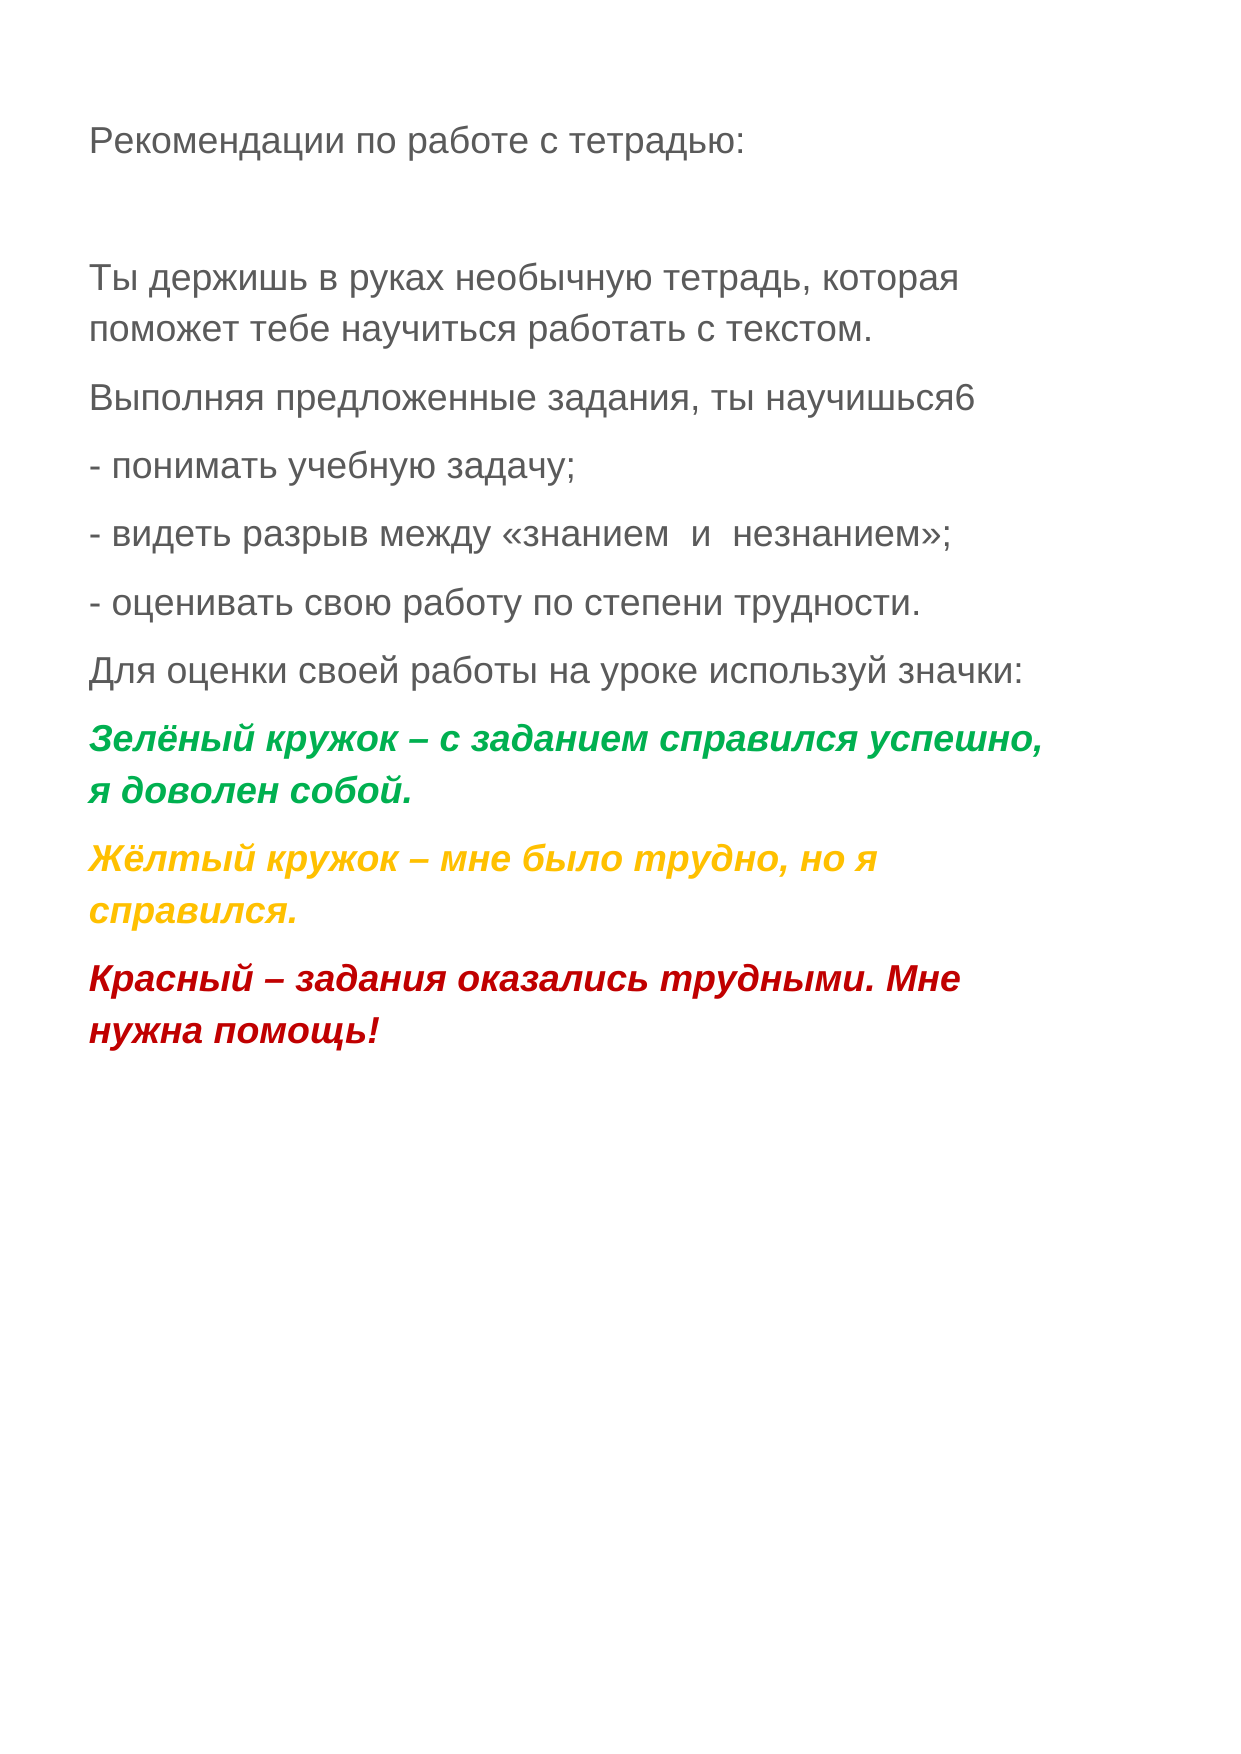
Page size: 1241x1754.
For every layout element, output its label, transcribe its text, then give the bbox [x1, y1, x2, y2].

text Красный – задания оказались трудными. Мне нужна помощь! [88, 956, 1063, 1051]
text - видеть разрыв между «знанием и незнанием»; [88, 511, 1063, 554]
text Рекомендации по работе с тетрадью: [88, 118, 1063, 161]
text - понимать учебную задачу; [88, 443, 1063, 486]
text Зелёный кружок – с заданием справился успешно, я доволен собой. [88, 716, 1063, 811]
text - оценивать свою работу по степени трудности. [88, 580, 1063, 623]
text Ты держишь в руках необычную тетрадь, которая поможет тебе научиться работать с текстом. [88, 255, 1063, 349]
text Жёлтый кружок – мне было трудно, но я справился. [88, 836, 1063, 931]
text Выполняя предложенные задания, ты научишься6 [88, 375, 1063, 418]
text Для оценки своей работы на уроке используй значки: [88, 648, 1063, 691]
